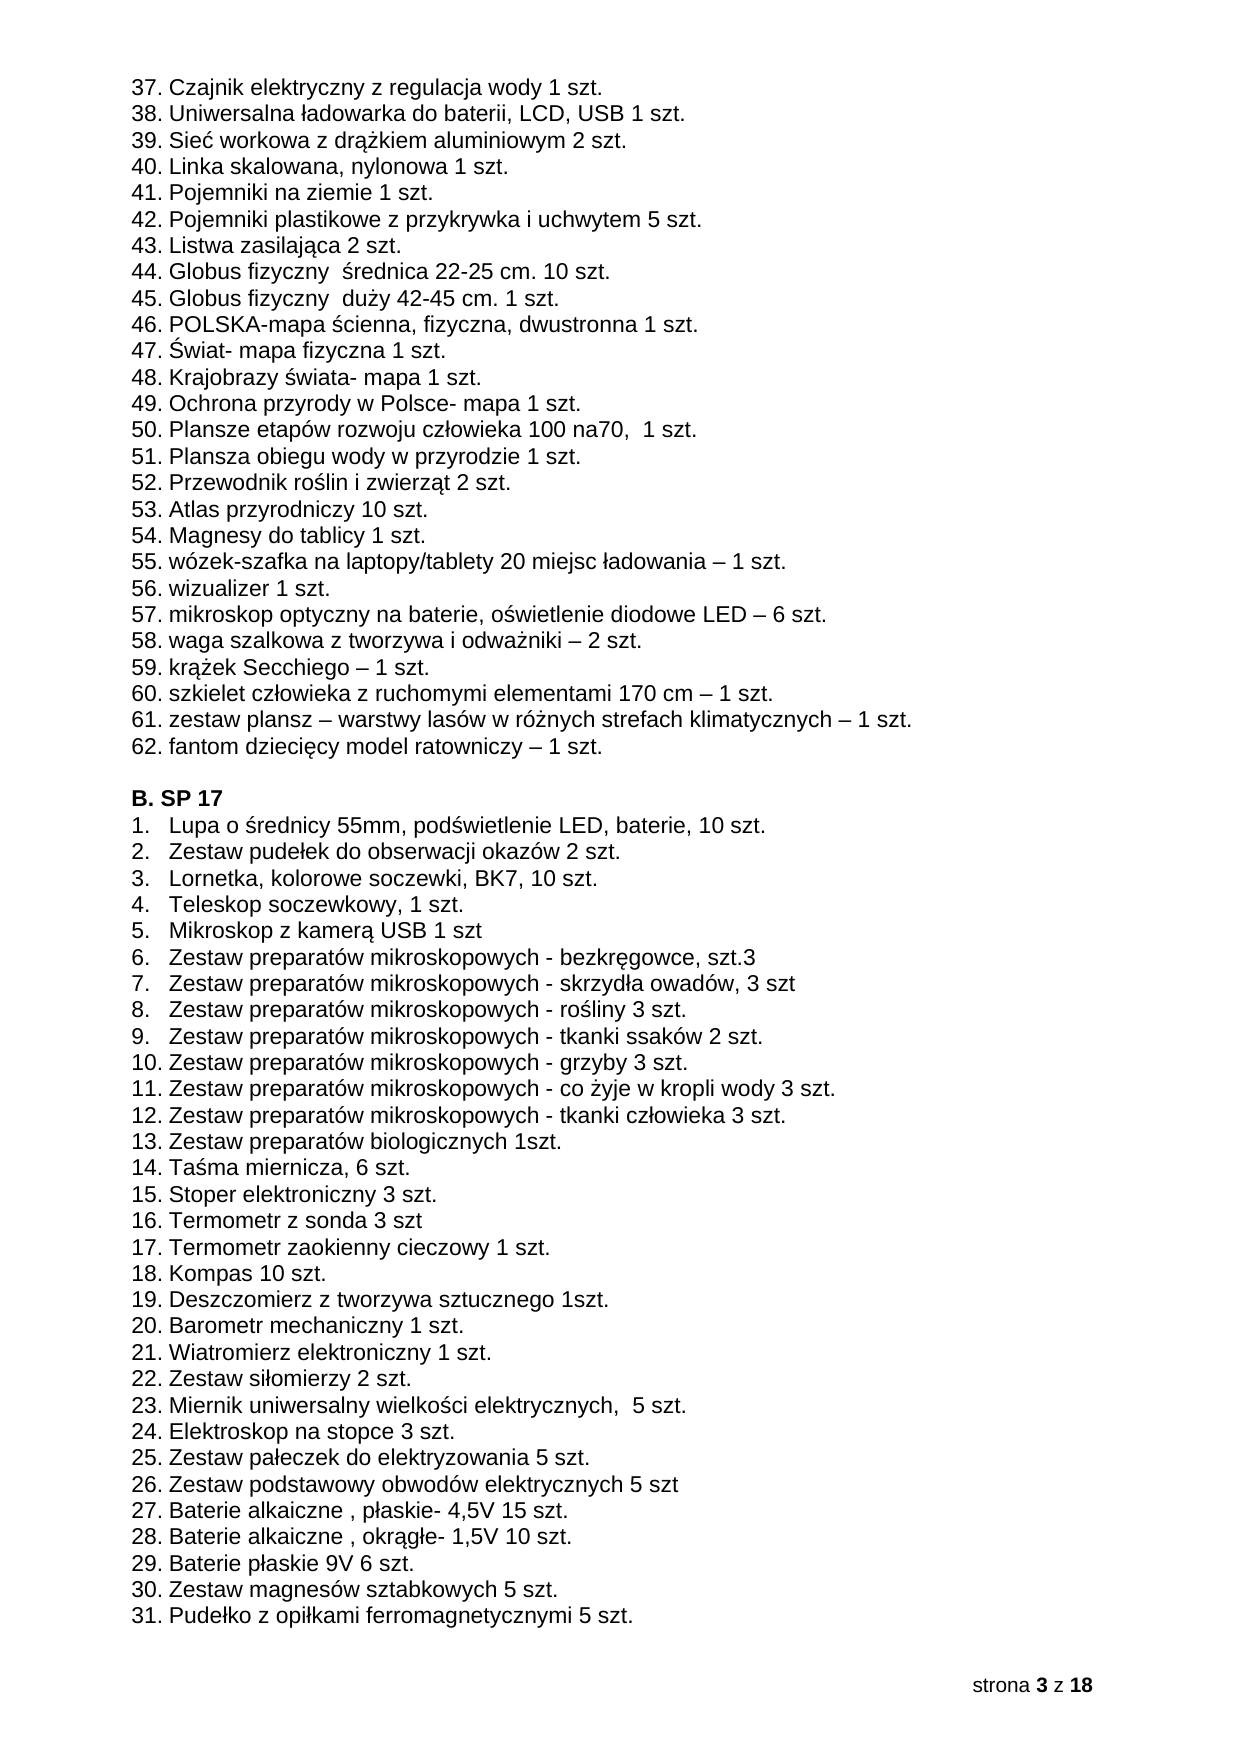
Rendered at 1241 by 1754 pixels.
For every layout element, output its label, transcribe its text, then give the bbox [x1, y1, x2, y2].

list Zestaw pałeczek do elektryzowania 5 szt. [131, 1444, 1092, 1471]
list Miernik uniwersalny wielkości elektrycznych, 5 szt. [131, 1392, 1092, 1418]
list Świat- mapa fizyczna 1 szt. [131, 337, 1092, 364]
list Zestaw preparatów mikroskopowych - grzyby 3 szt. [131, 1049, 1092, 1075]
list Barometr mechaniczny 1 szt. [131, 1312, 1092, 1339]
list Elektroskop na stopce 3 szt. [131, 1418, 1092, 1444]
list Pojemniki na ziemie 1 szt. [131, 179, 1092, 206]
list wizualizer 1 szt. [131, 574, 1092, 601]
list Pojemniki plastikowe z przykrywka i uchwytem 5 szt. [131, 206, 1092, 232]
list zestaw plansz – warstwy lasów w różnych strefach klimatycznych – 1 szt. [131, 706, 1092, 733]
list Globus fizyczny duży 42-45 cm. 1 szt. [131, 285, 1092, 311]
list Przewodnik roślin i zwierząt 2 szt. [131, 469, 1092, 496]
text B. SP 17 [131, 785, 1092, 812]
list Linka skalowana, nylonowa 1 szt. [131, 153, 1092, 179]
list Wiatromierz elektroniczny 1 szt. [131, 1339, 1092, 1365]
list Plansze etapów rozwoju człowieka 100 na70, 1 szt. [131, 416, 1092, 443]
list Stoper elektroniczny 3 szt. [131, 1181, 1092, 1207]
list POLSKA-mapa ścienna, fizyczna, dwustronna 1 szt. [131, 311, 1092, 337]
list Zestaw preparatów mikroskopowych - co żyje w kropli wody 3 szt. [131, 1075, 1092, 1102]
list Zestaw podstawowy obwodów elektrycznych 5 szt [131, 1471, 1092, 1497]
list Termometr z sonda 3 szt [131, 1207, 1092, 1233]
list Zestaw preparatów mikroskopowych - skrzydła owadów, 3 szt [131, 970, 1092, 996]
list Zestaw pudełek do obserwacji okazów 2 szt. [131, 838, 1092, 864]
list Zestaw preparatów mikroskopowych - bezkręgowce, szt.3 [131, 943, 1092, 970]
list Listwa zasilająca 2 szt. [131, 232, 1092, 258]
list Globus fizyczny średnica 22-25 cm. 10 szt. [131, 258, 1092, 285]
list Ochrona przyrody w Polsce- mapa 1 szt. [131, 390, 1092, 416]
list Baterie alkaiczne , płaskie- 4,5V 15 szt. [131, 1497, 1092, 1523]
list Termometr zaokienny cieczowy 1 szt. [131, 1233, 1092, 1260]
list Zestaw preparatów mikroskopowych - rośliny 3 szt. [131, 996, 1092, 1023]
list Zestaw preparatów mikroskopowych - tkanki ssaków 2 szt. [131, 1023, 1092, 1049]
list Krajobrazy świata- mapa 1 szt. [131, 364, 1092, 390]
list Zestaw siłomierzy 2 szt. [131, 1365, 1092, 1392]
list Mikroskop z kamerą USB 1 szt [131, 917, 1092, 943]
list Lupa o średnicy 55mm, podświetlenie LED, baterie, 10 szt. [131, 812, 1092, 838]
list Czajnik elektryczny z regulacja wody 1 szt. [131, 74, 1092, 100]
list Deszczomierz z tworzywa sztucznego 1szt. [131, 1286, 1092, 1312]
list mikroskop optyczny na baterie, oświetlenie diodowe LED – 6 szt. [131, 601, 1092, 627]
list szkielet człowieka z ruchomymi elementami 170 cm – 1 szt. [131, 680, 1092, 706]
list waga szalkowa z tworzywa i odważniki – 2 szt. [131, 627, 1092, 654]
list Teleskop soczewkowy, 1 szt. [131, 891, 1092, 917]
list krążek Secchiego – 1 szt. [131, 654, 1092, 680]
list Sieć workowa z drążkiem aluminiowym 2 szt. [131, 127, 1092, 153]
list Zestaw preparatów biologicznych 1szt. [131, 1128, 1092, 1154]
list Plansza obiegu wody w przyrodzie 1 szt. [131, 443, 1092, 469]
list Zestaw preparatów mikroskopowych - tkanki człowieka 3 szt. [131, 1102, 1092, 1128]
list Pudełko z opiłkami ferromagnetycznymi 5 szt. [131, 1602, 1092, 1629]
list Baterie alkaiczne , okrągłe- 1,5V 10 szt. [131, 1523, 1092, 1550]
list Uniwersalna ładowarka do baterii, LCD, USB 1 szt. [131, 100, 1092, 127]
list wózek-szafka na laptopy/tablety 20 miejsc ładowania – 1 szt. [131, 548, 1092, 574]
list Lornetka, kolorowe soczewki, BK7, 10 szt. [131, 864, 1092, 891]
list Zestaw magnesów sztabkowych 5 szt. [131, 1576, 1092, 1602]
list Atlas przyrodniczy 10 szt. [131, 496, 1092, 522]
list Magnesy do tablicy 1 szt. [131, 522, 1092, 548]
list Baterie płaskie 9V 6 szt. [131, 1550, 1092, 1576]
list fantom dziecięcy model ratowniczy – 1 szt. [131, 733, 1092, 759]
list Kompas 10 szt. [131, 1260, 1092, 1286]
list Taśma miernicza, 6 szt. [131, 1154, 1092, 1181]
